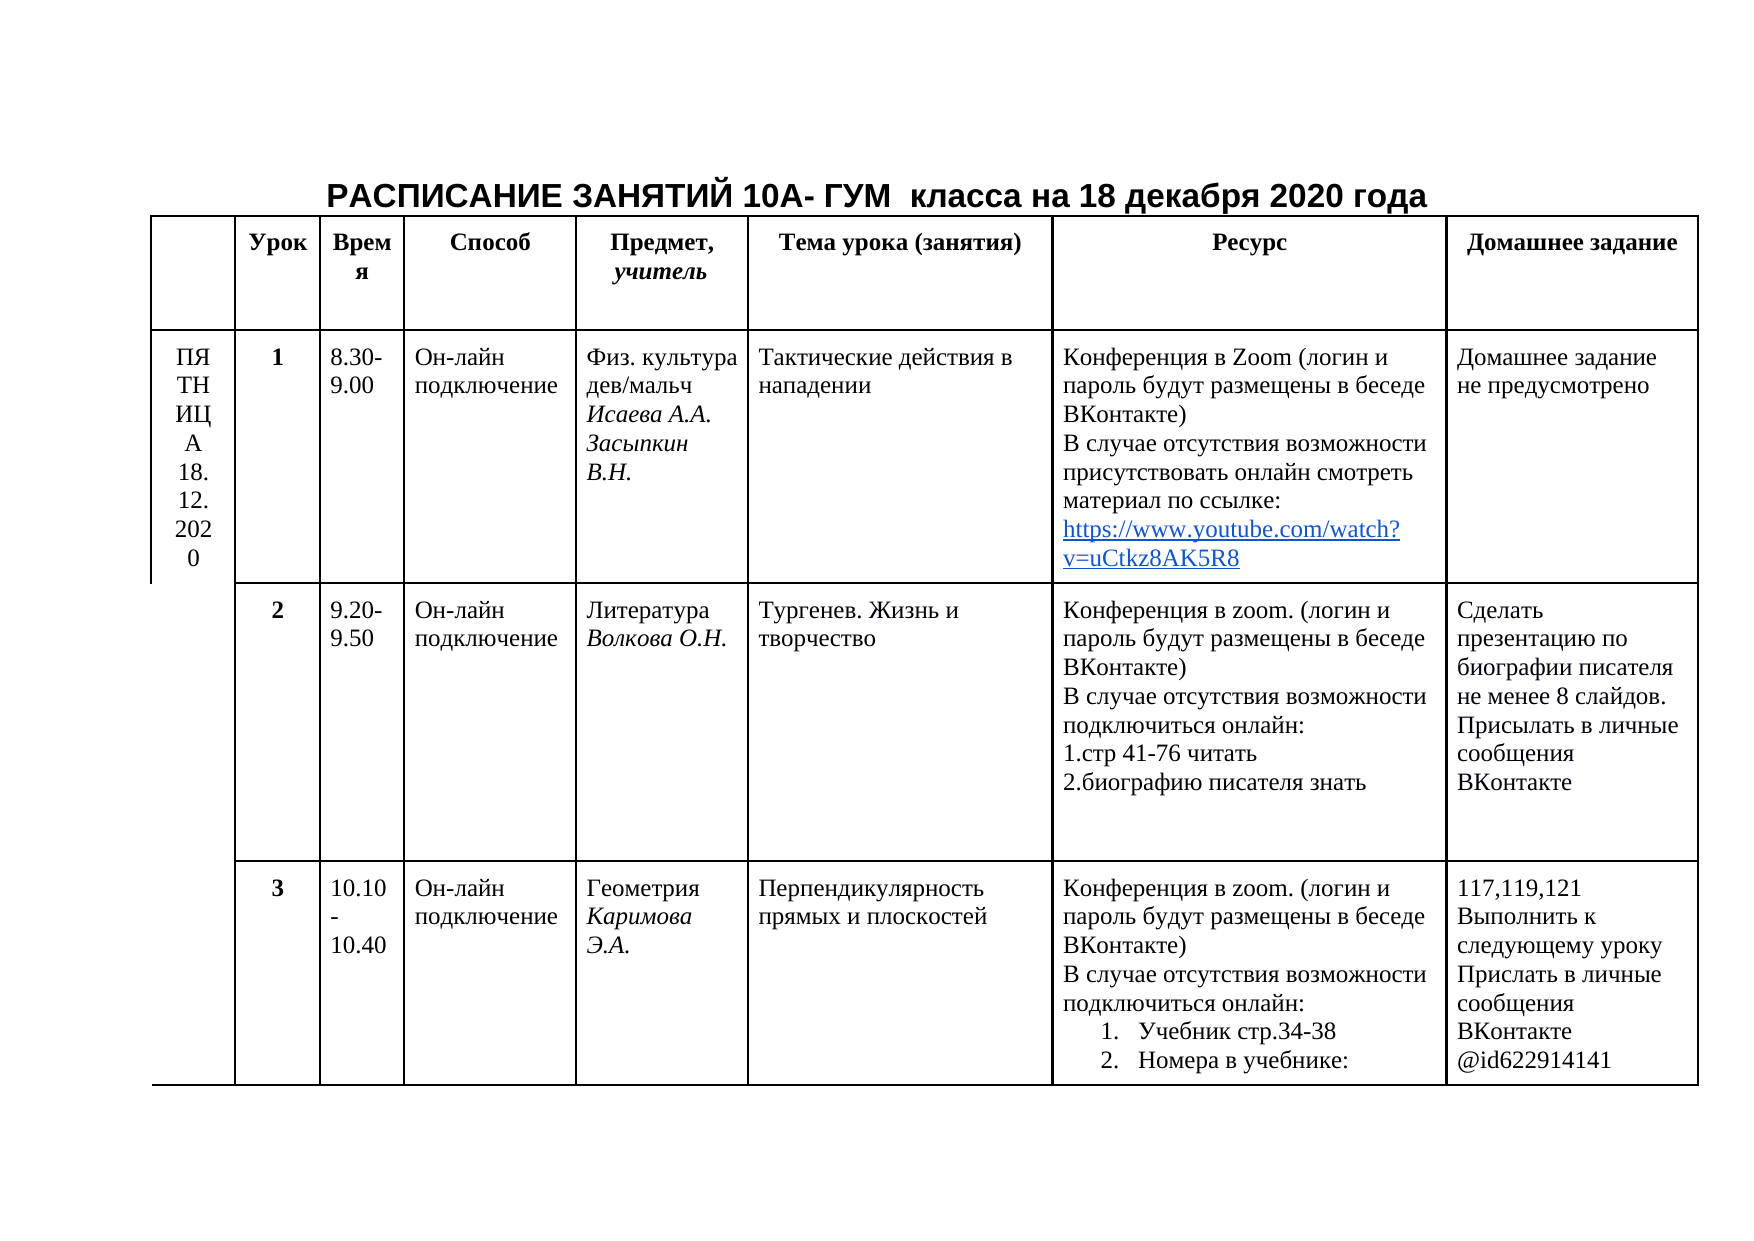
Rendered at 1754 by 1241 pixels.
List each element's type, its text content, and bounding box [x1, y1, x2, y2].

table_header Способ [405, 217, 575, 329]
table_cell Сделать презентацию по биографии писателя не менее 8 слайдов. Присылать в личные сообщения ВКонтакте [1448, 584, 1697, 860]
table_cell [1054, 862, 1445, 1084]
table_header [152, 217, 234, 329]
table_header Урок [236, 217, 319, 329]
table_cell 3 [236, 862, 319, 1084]
table_header Время [321, 217, 403, 329]
table_cell 10.10-10.40 [321, 862, 403, 1084]
table_cell 8.30-9.00 [321, 331, 403, 582]
table_cell Конференция в zoom. (логин и пароль будут размещены в беседе ВКонтакте) В случае отсутствия возможности подключиться онлайн: 1.стр 41-76 читать 2.биографию писателя знать [1054, 584, 1445, 860]
table_cell 2 [236, 584, 319, 860]
table_cell Он-лайн подключение [405, 331, 575, 582]
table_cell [1448, 862, 1697, 1084]
table_header Тема урока (занятия) [749, 217, 1051, 329]
table_header Домашнее задание [1448, 217, 1697, 329]
table_cell Конференция в Zoom (логин и пароль будут размещены в беседе ВКонтакте) В случае отсутствия возможности присутствовать онлайн смотреть материал по ссылке: https://www.youtube.com/watch?v=uCtkz8AK5R8 [1054, 331, 1445, 582]
table_cell Физ. культура дев/мальч Исаева А.А. Засыпкин В.Н. [577, 331, 747, 582]
table_cell ПЯТНИЦА 18.12.2020 [151, 331, 234, 1084]
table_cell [749, 862, 1051, 1084]
table_header Ресурс [1054, 217, 1445, 329]
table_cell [577, 862, 747, 1084]
table_header Предмет, учитель [577, 217, 747, 329]
text РАСПИСАНИЕ ЗАНЯТИЙ 10А- ГУМ класса на 18 декабря 2020 года [150, 176, 1604, 215]
table_cell Он-лайн подключение [405, 862, 575, 1084]
table_cell Он-лайн подключение [405, 584, 575, 860]
table_cell Тактические действия в нападении [749, 331, 1051, 582]
table_cell 9.20-9.50 [321, 584, 403, 860]
table_cell Литература Волкова О.Н. [577, 584, 747, 860]
table_cell Тургенев. Жизнь и творчество [749, 584, 1051, 860]
table_cell Домашнее задание не предусмотрено [1448, 331, 1697, 582]
table_cell 1 [236, 331, 319, 582]
